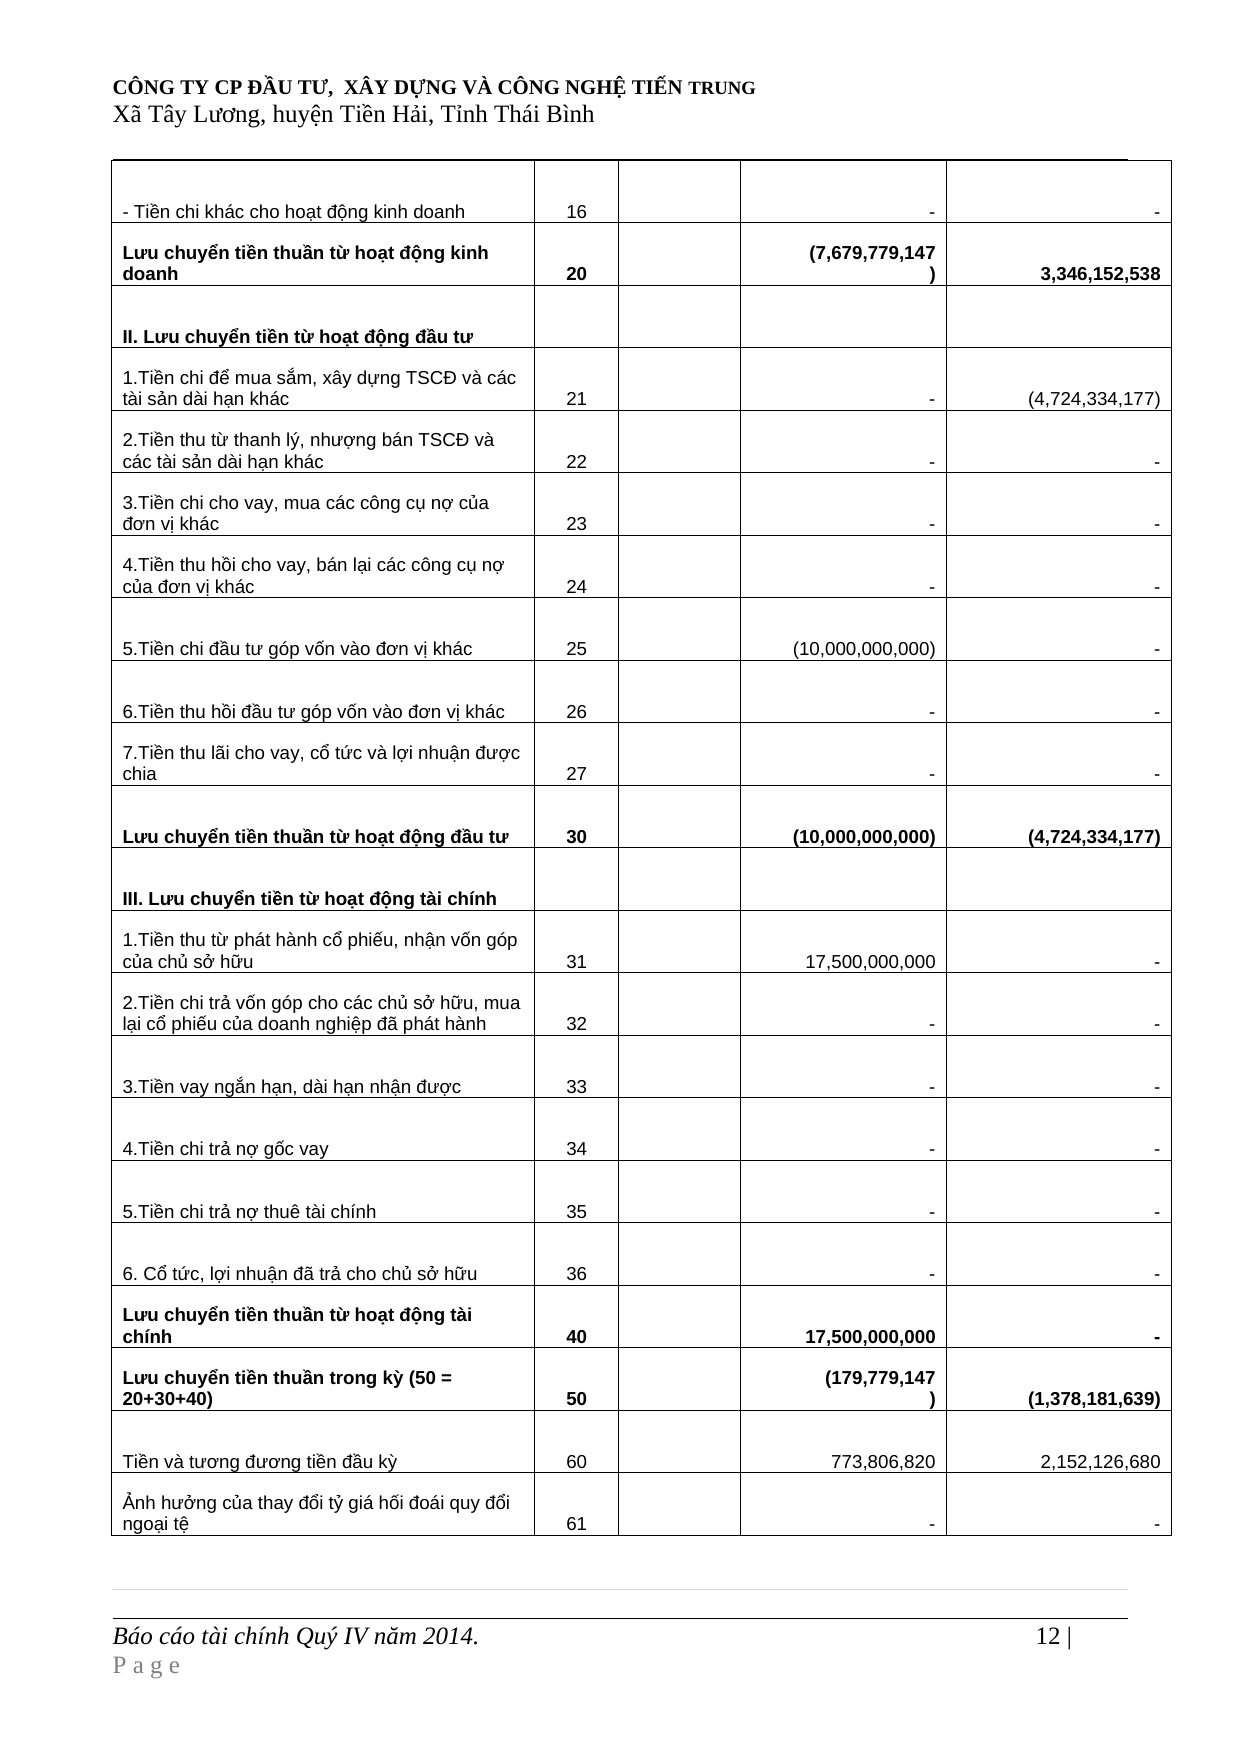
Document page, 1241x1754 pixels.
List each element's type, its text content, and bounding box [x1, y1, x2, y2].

table_cell - [947, 1286, 1171, 1347]
table_cell 2.Tiền chi trả vốn góp cho các chủ sở hữu, mua lại cổ phiếu của doanh nghiệp đã phát hành [112, 973, 534, 1035]
table_cell 17,500,000,000 [741, 911, 946, 972]
table_cell Lưu chuyển tiền thuần từ hoạt động đầu tư [112, 786, 534, 847]
table_cell 2,152,126,680 [947, 1411, 1171, 1472]
table_cell 26 [535, 661, 618, 722]
table_cell - Tiền chi khác cho hoạt động kinh doanh [112, 161, 534, 222]
table_cell - [947, 473, 1171, 535]
table_cell (10,000,000,000) [741, 786, 946, 847]
table_cell [619, 473, 740, 535]
table_cell [741, 286, 946, 347]
table_cell 25 [535, 598, 618, 660]
table_cell [619, 911, 740, 972]
table_cell - [947, 536, 1171, 597]
table_cell [619, 1098, 740, 1160]
table_cell 1.Tiền chi để mua sắm, xây dựng TSCĐ và các tài sản dài hạn khác [112, 348, 534, 410]
table_cell 33 [535, 1036, 618, 1097]
table_cell 6. Cổ tức, lợi nhuận đã trả cho chủ sở hữu [112, 1223, 534, 1285]
table_cell (4,724,334,177) [947, 786, 1171, 847]
table_cell 31 [535, 911, 618, 972]
table_cell [619, 286, 740, 347]
table_cell 20 [535, 223, 618, 285]
table_cell 40 [535, 1286, 618, 1347]
table_cell [619, 723, 740, 785]
table_cell 32 [535, 973, 618, 1035]
table_cell 7.Tiền thu lãi cho vay, cổ tức và lợi nhuận được chia [112, 723, 534, 785]
table_cell 5.Tiền chi đầu tư góp vốn vào đơn vị khác [112, 598, 534, 660]
table_cell [619, 411, 740, 472]
table_cell 17,500,000,000 [741, 1286, 946, 1347]
table_cell - [947, 1223, 1171, 1285]
table_cell - [741, 1223, 946, 1285]
table_cell Lưu chuyển tiền thuần từ hoạt động kinh doanh [112, 223, 534, 285]
table_cell 4.Tiền chi trả nợ gốc vay [112, 1098, 534, 1160]
table_cell [619, 536, 740, 597]
table_cell - [947, 723, 1171, 785]
table_cell - [741, 1473, 946, 1535]
table_cell (1,378,181,639) [947, 1348, 1171, 1410]
table_cell [619, 973, 740, 1035]
table_cell [619, 348, 740, 410]
table_cell - [947, 911, 1171, 972]
table_cell 4.Tiền thu hồi cho vay, bán lại các công cụ nợ của đơn vị khác [112, 536, 534, 597]
table_cell 23 [535, 473, 618, 535]
table_cell - [947, 661, 1171, 722]
table_cell - [741, 411, 946, 472]
table_cell 60 [535, 1411, 618, 1472]
table_cell - [947, 161, 1171, 222]
table_cell 21 [535, 348, 618, 410]
table_cell 30 [535, 786, 618, 847]
table_cell 34 [535, 1098, 618, 1160]
table_cell [947, 286, 1171, 347]
table_cell II. Lưu chuyển tiền từ hoạt động đầu tư [112, 286, 534, 347]
table_cell 22 [535, 411, 618, 472]
table_cell - [947, 1473, 1171, 1535]
table_cell 773,806,820 [741, 1411, 946, 1472]
table_cell 36 [535, 1223, 618, 1285]
table_cell (179,779,147) [741, 1348, 946, 1410]
table_cell - [947, 973, 1171, 1035]
table_cell [619, 1161, 740, 1222]
table_cell [619, 161, 740, 222]
table_cell 6.Tiền thu hồi đầu tư góp vốn vào đơn vị khác [112, 661, 534, 722]
table_cell - [947, 598, 1171, 660]
table_cell - [741, 1036, 946, 1097]
table_cell [535, 848, 618, 910]
table_cell [619, 223, 740, 285]
table_cell [619, 1411, 740, 1472]
table_cell - [741, 973, 946, 1035]
table_cell - [741, 1161, 946, 1222]
table_cell - [741, 1098, 946, 1160]
table_cell - [741, 661, 946, 722]
table_cell [619, 598, 740, 660]
table_cell (7,679,779,147) [741, 223, 946, 285]
table_cell [619, 786, 740, 847]
table_cell [619, 848, 740, 910]
table_cell 5.Tiền chi trả nợ thuê tài chính [112, 1161, 534, 1222]
table_cell 50 [535, 1348, 618, 1410]
table_cell [619, 661, 740, 722]
table_cell 3.Tiền chi cho vay, mua các công cụ nợ của đơn vị khác [112, 473, 534, 535]
table_cell [535, 286, 618, 347]
table_cell 3,346,152,538 [947, 223, 1171, 285]
table_cell 1.Tiền thu từ phát hành cổ phiếu, nhận vốn góp của chủ sở hữu [112, 911, 534, 972]
table_cell [619, 1286, 740, 1347]
table_cell Ảnh hưởng của thay đổi tỷ giá hối đoái quy đổi ngoại tệ [112, 1473, 534, 1535]
table_cell - [947, 1161, 1171, 1222]
table_cell 2.Tiền thu từ thanh lý, nhượng bán TSCĐ và các tài sản dài hạn khác [112, 411, 534, 472]
table_cell [619, 1473, 740, 1535]
table_cell (4,724,334,177) [947, 348, 1171, 410]
table_cell - [741, 161, 946, 222]
table_cell 3.Tiền vay ngắn hạn, dài hạn nhận được [112, 1036, 534, 1097]
table_cell 24 [535, 536, 618, 597]
table_cell (10,000,000,000) [741, 598, 946, 660]
table_cell [947, 848, 1171, 910]
table_cell - [947, 411, 1171, 472]
table_cell - [741, 536, 946, 597]
table_cell 16 [535, 161, 618, 222]
table_cell Tiền và tương đương tiền đầu kỳ [112, 1411, 534, 1472]
table_cell Lưu chuyển tiền thuần từ hoạt động tài chính [112, 1286, 534, 1347]
table_cell 35 [535, 1161, 618, 1222]
table_cell - [741, 348, 946, 410]
table_cell - [947, 1098, 1171, 1160]
table_cell [619, 1223, 740, 1285]
table_cell Lưu chuyển tiền thuần trong kỳ (50 = 20+30+40) [112, 1348, 534, 1410]
table_cell 61 [535, 1473, 618, 1535]
table_cell - [741, 473, 946, 535]
table_cell - [741, 723, 946, 785]
table_cell [619, 1348, 740, 1410]
table_cell 27 [535, 723, 618, 785]
table_cell [619, 1036, 740, 1097]
table_cell [741, 848, 946, 910]
table_cell III. Lưu chuyển tiền từ hoạt động tài chính [112, 848, 534, 910]
table_cell - [947, 1036, 1171, 1097]
